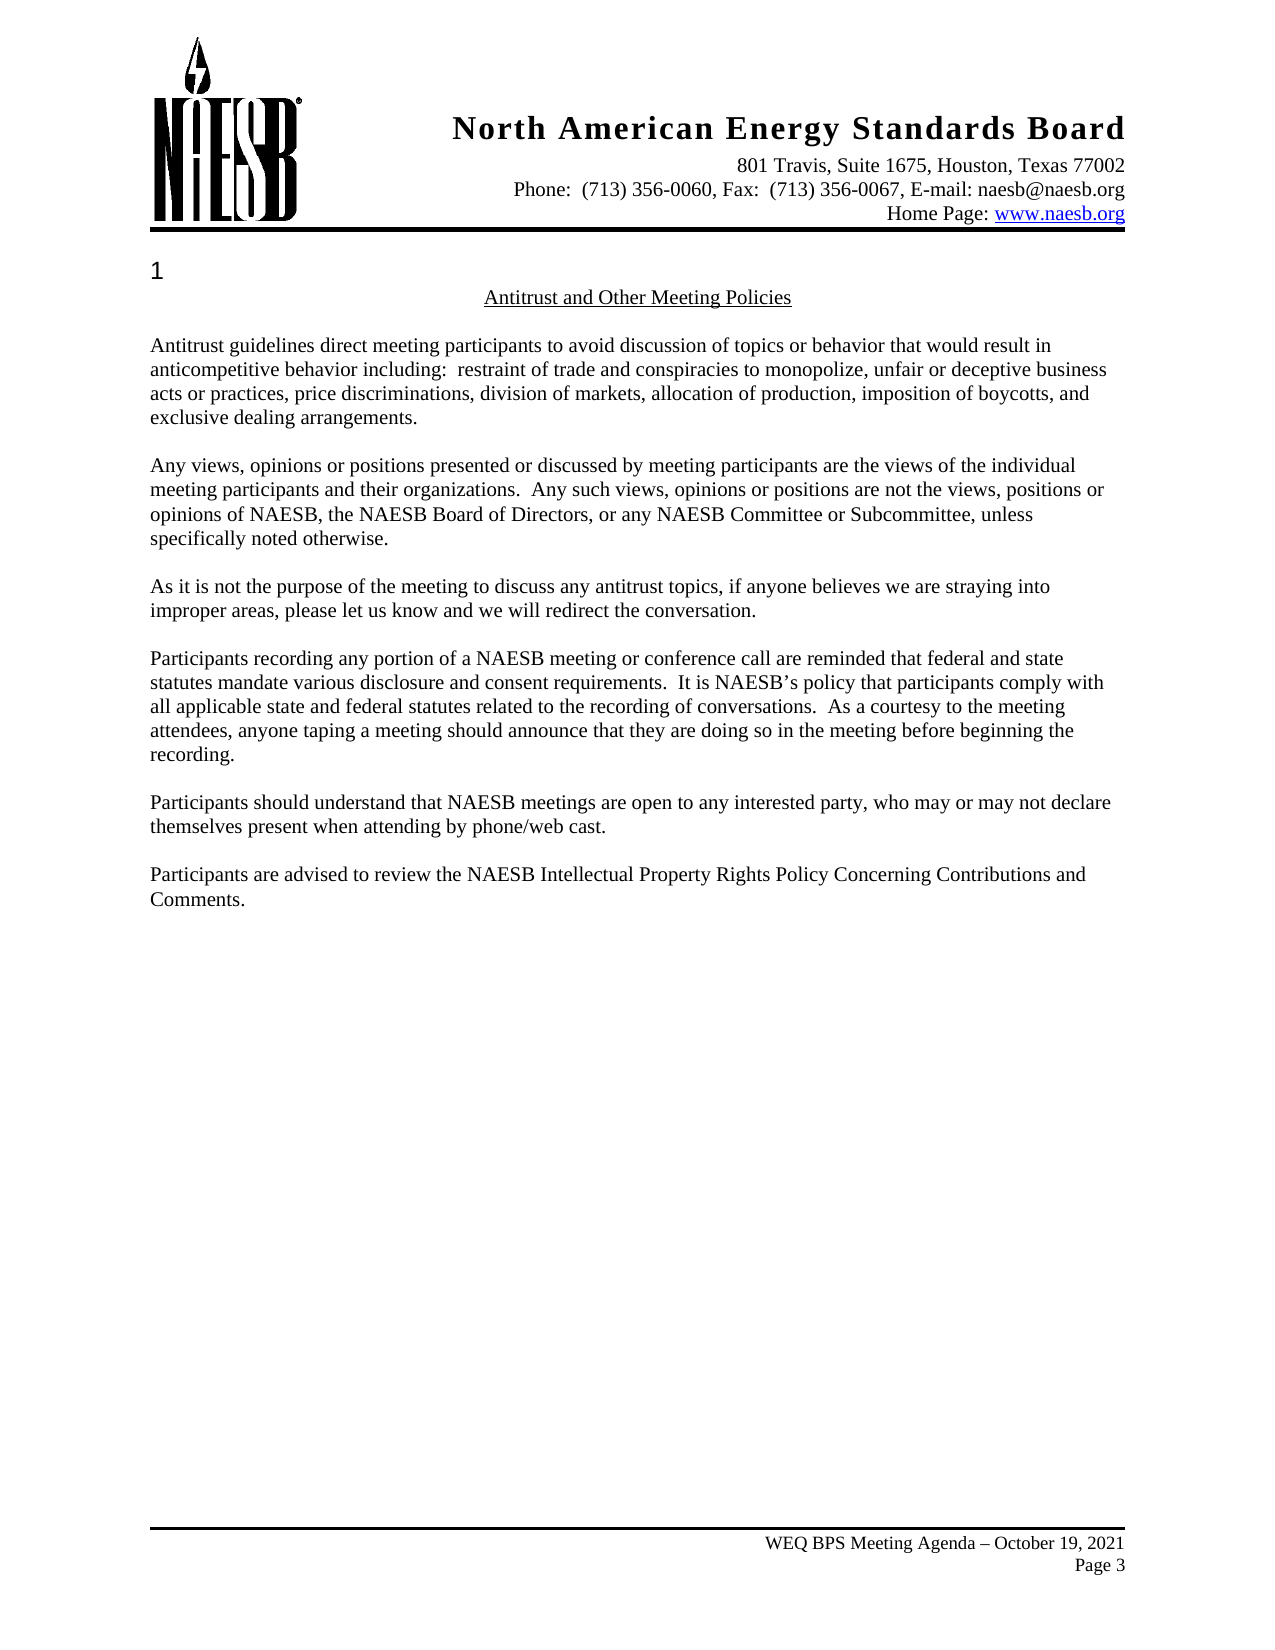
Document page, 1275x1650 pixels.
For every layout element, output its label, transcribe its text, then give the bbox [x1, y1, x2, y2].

text Any views, opinions or positions presented or discussed by meeting participants are the views of the individual meeting participants and their organizations. Any such views, opinions or positions are not the views, positions or opinions of NAESB, the NAESB Board of Directors, or any NAESB Committee or Subcommittee, unless specifically noted otherwise. [150, 453, 1125, 549]
text Participants should understand that NAESB meetings are open to any interested party, who may or may not declare themselves present when attending by phone/web cast. [150, 790, 1125, 838]
picture [150, 37, 428, 227]
picture [150, 232, 428, 282]
text Antitrust guidelines direct meeting participants to avoid discussion of topics or behavior that would result in anticompetitive behavior including: restraint of trade and conspiracies to monopolize, unfair or deceptive business acts or practices, price discriminations, division of markets, allocation of production, imposition of boycotts, and exclusive dealing arrangements. [150, 333, 1125, 429]
text As it is not the purpose of the meeting to discuss any antitrust topics, if anyone believes we are straying into improper areas, please let us know and we will redirect the conversation. [150, 574, 1125, 622]
text Participants recording any portion of a NAESB meeting or conference call are reminded that federal and state statutes mandate various disclosure and consent requirements. It is NAESB’s policy that participants comply with all applicable state and federal statutes related to the recording of conversations. As a courtesy to the meeting attendees, anyone taping a meeting should announce that they are doing so in the meeting before beginning the recording. [150, 646, 1125, 766]
text Participants are advised to review the NAESB Intellectual Property Rights Policy Concerning Contributions and Comments. [150, 862, 1125, 911]
text Antitrust and Other Meeting Policies [150, 285, 1125, 309]
